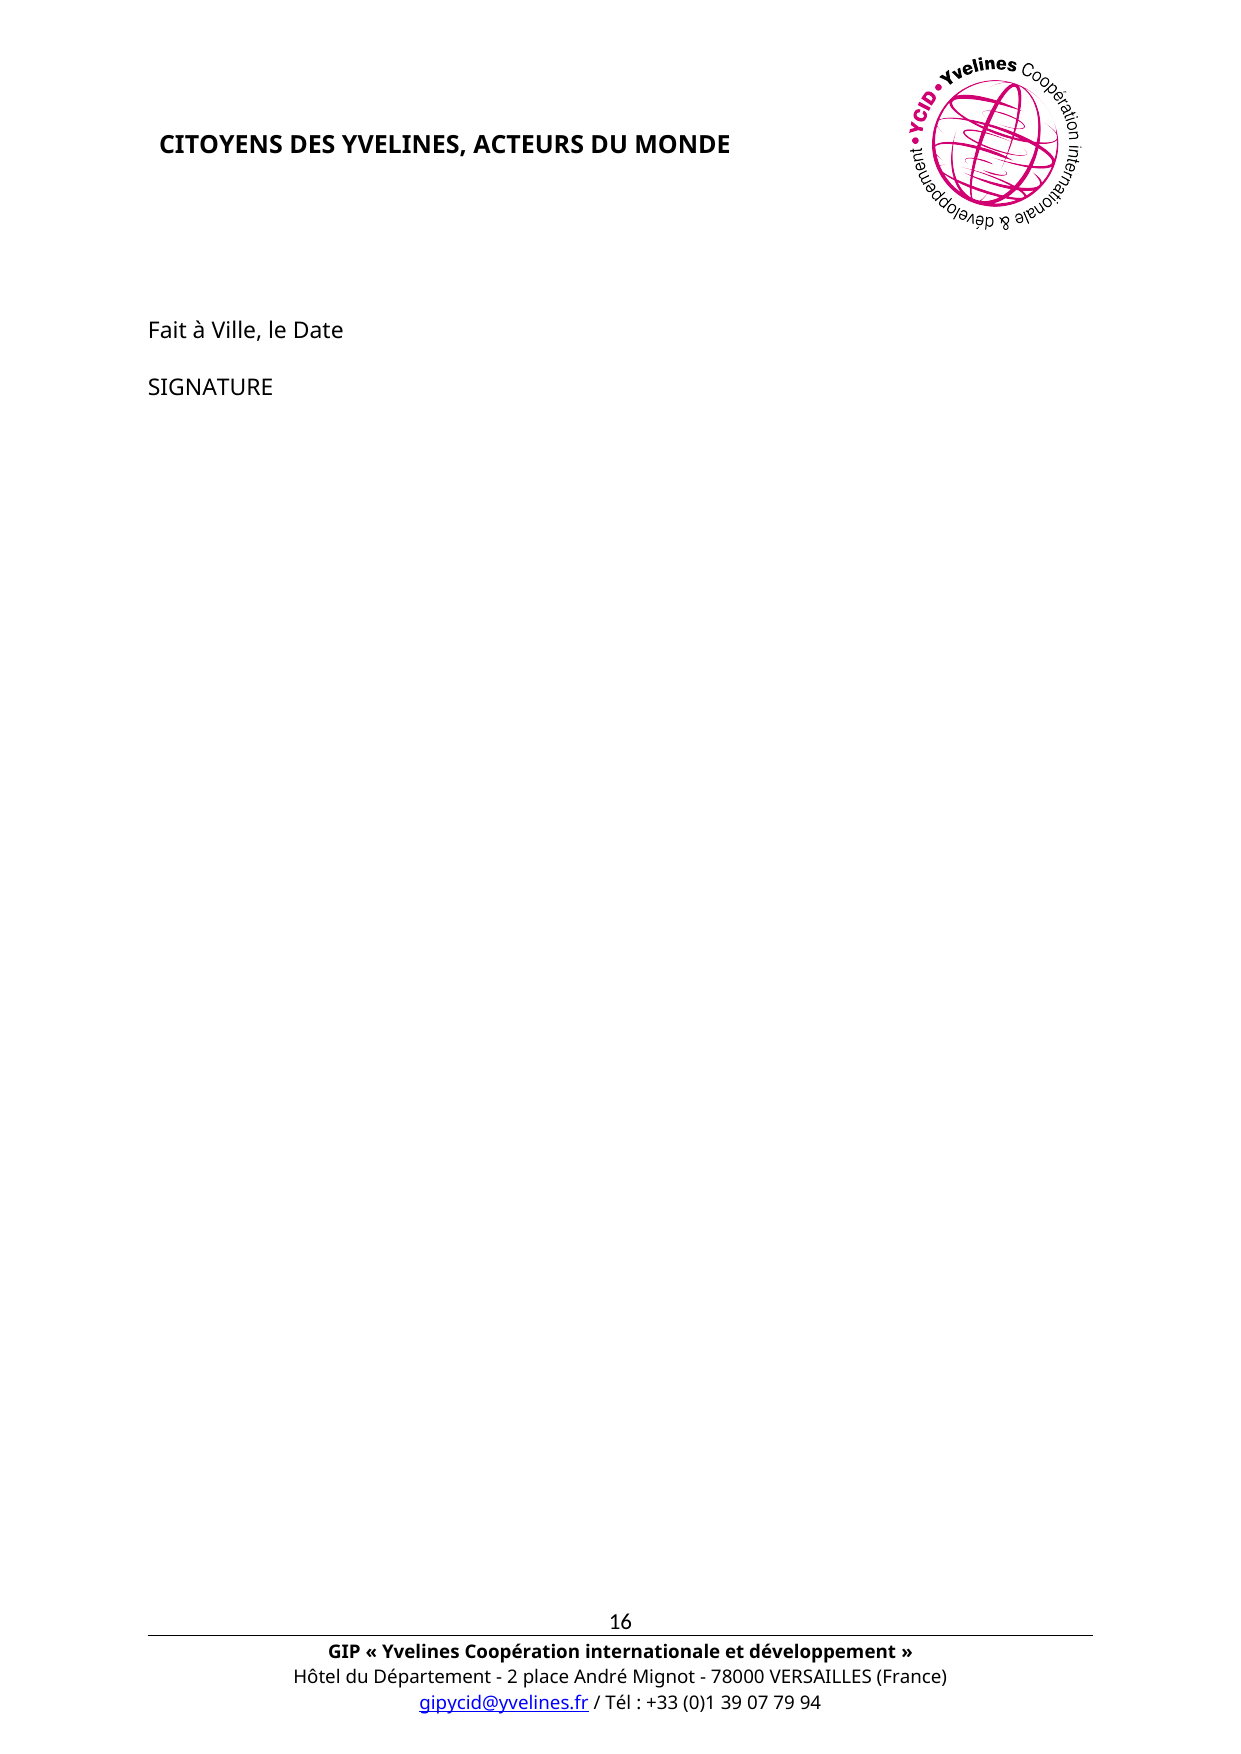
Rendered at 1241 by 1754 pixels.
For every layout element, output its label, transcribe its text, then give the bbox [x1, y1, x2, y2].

text Fait à Ville, le Date [148, 314, 1093, 346]
picture [909, 57, 1082, 230]
text SIGNATURE [148, 371, 1093, 402]
